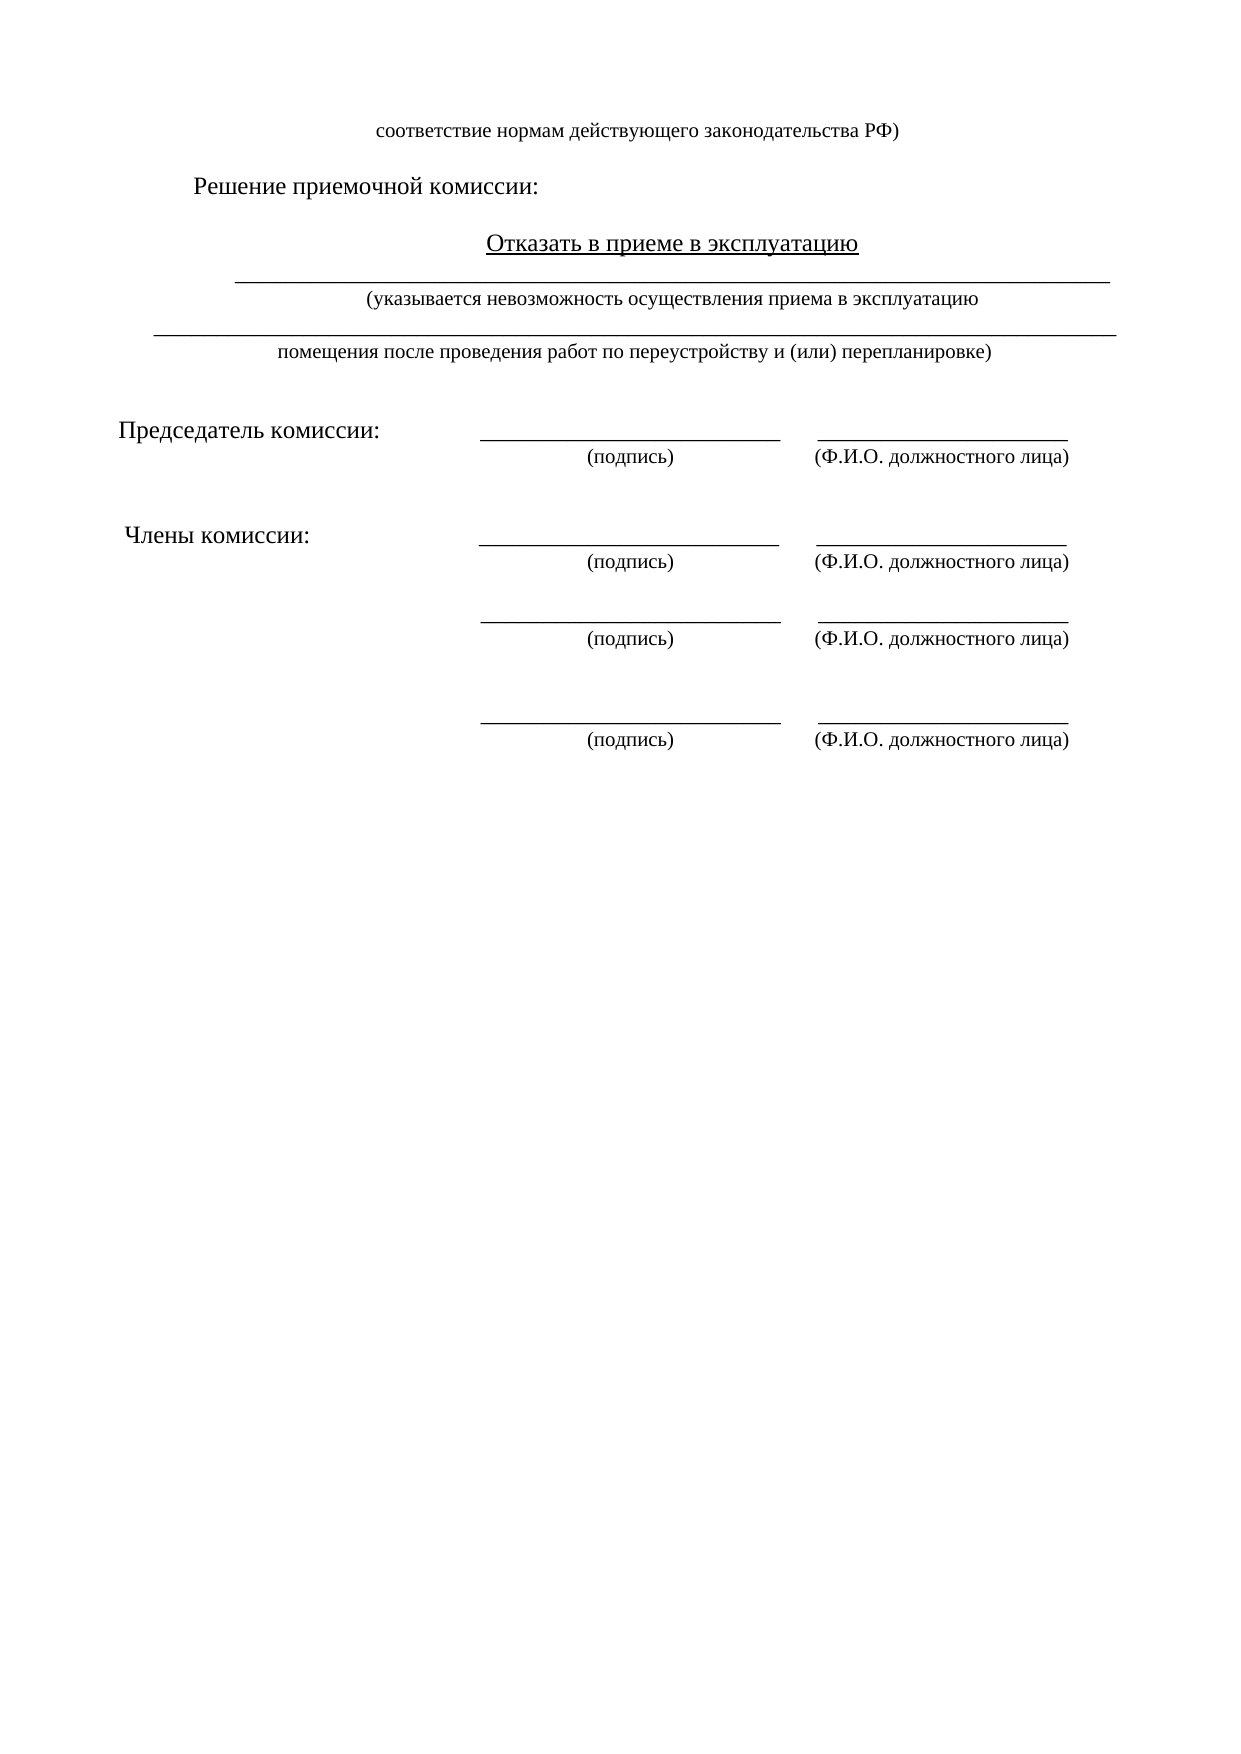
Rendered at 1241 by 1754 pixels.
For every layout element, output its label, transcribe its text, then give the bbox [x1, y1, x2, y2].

text ______________________________________________________________________ [118, 257, 1152, 286]
text (подпись) (Ф.И.О. должностного лица) [118, 727, 1152, 751]
text ________________________ ____________________ [118, 698, 1152, 727]
text Члены комиссии: ________________________ ____________________ [118, 520, 1152, 549]
text ________________________ ____________________ [118, 597, 1152, 626]
text Отказать в приеме в эксплуатацию [118, 228, 1152, 257]
text (подпись) (Ф.И.О. должностного лица) [118, 626, 1152, 650]
text Председатель комиссии: ________________________ ____________________ [118, 415, 1152, 444]
text (подпись) (Ф.И.О. должностного лица) [118, 444, 1152, 468]
text _____________________________________________________________________________ помещения после проведения работ по переустройству и (или) перепланировке) [118, 310, 1152, 363]
text соответствие нормам действующего законодательства РФ) [118, 118, 1152, 142]
text Решение приемочной комиссии: [118, 171, 1152, 200]
text (подпись) (Ф.И.О. должностного лица) [118, 549, 1152, 573]
text (указывается невозможность осуществления приема в эксплуатацию [118, 286, 1152, 310]
